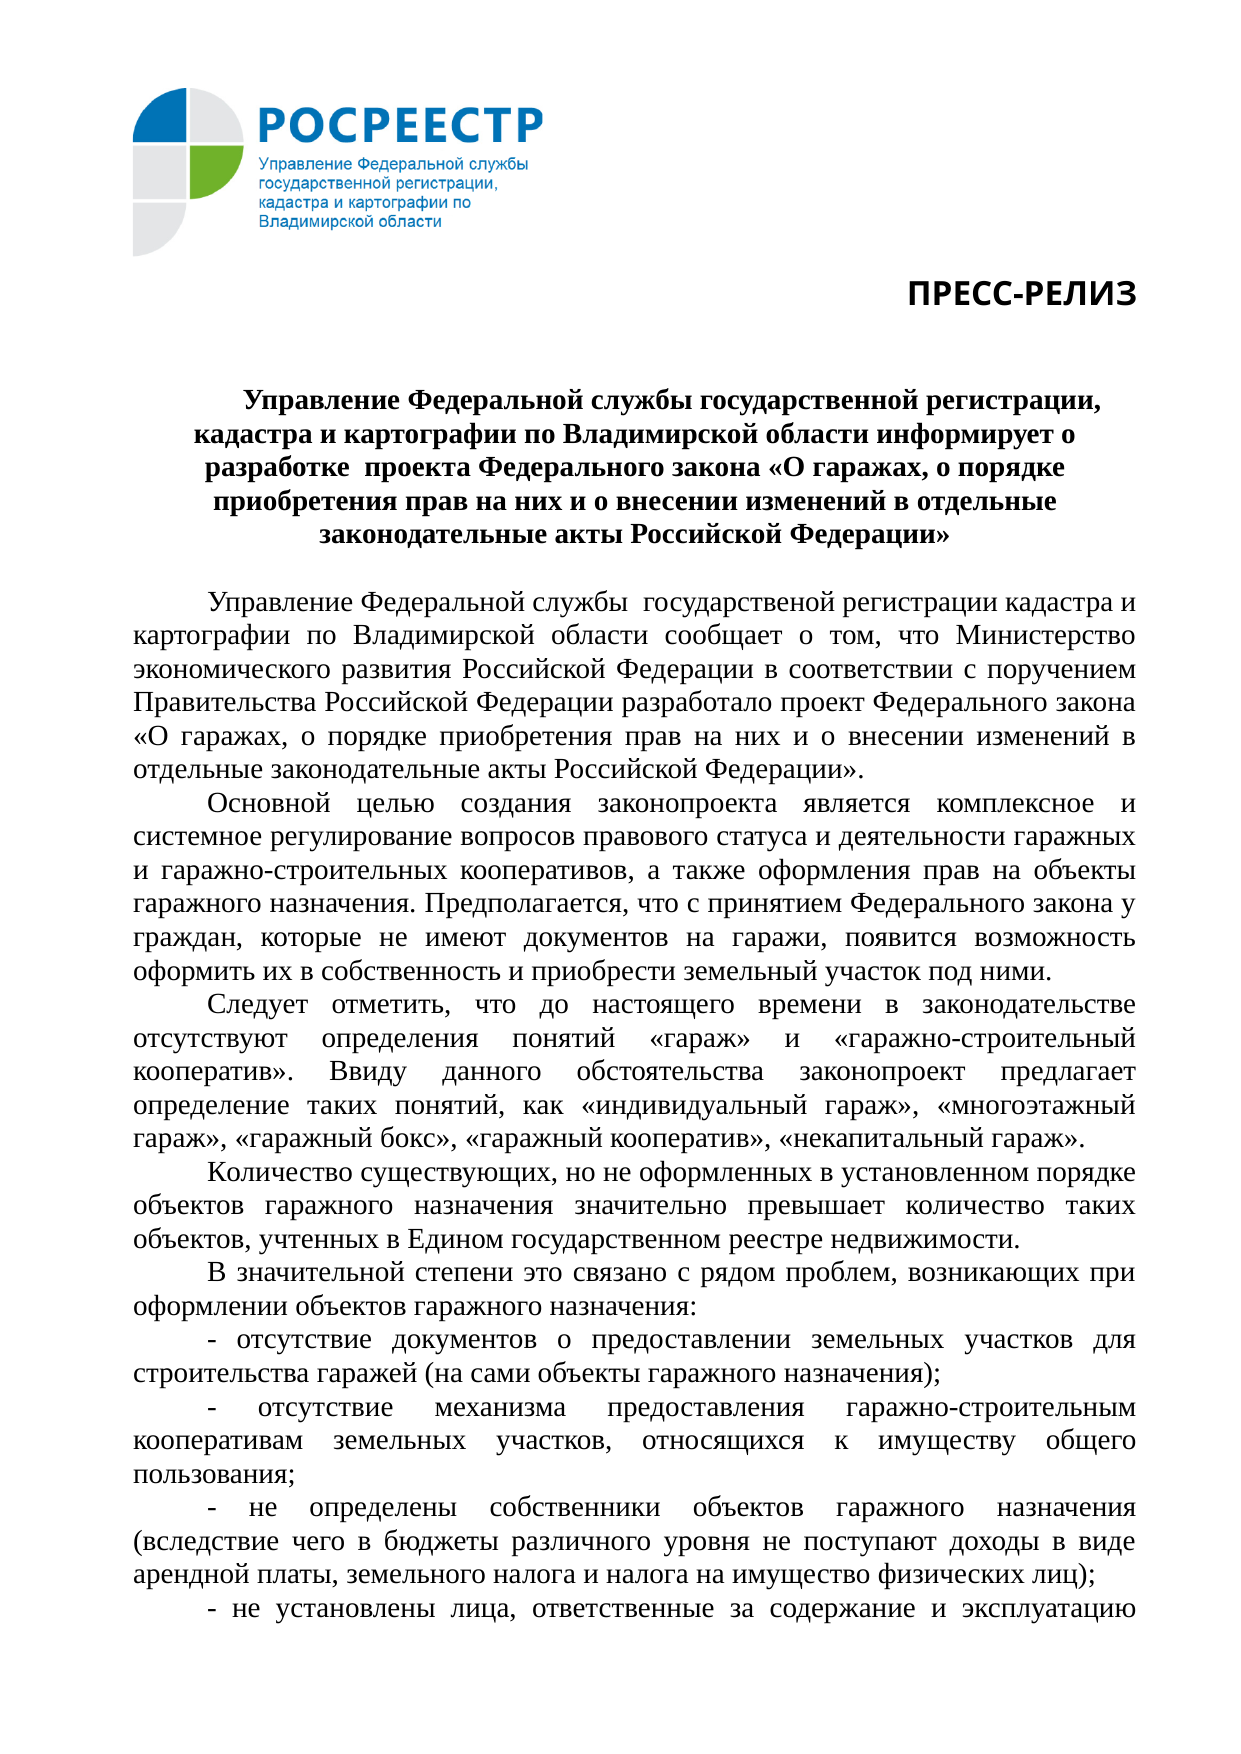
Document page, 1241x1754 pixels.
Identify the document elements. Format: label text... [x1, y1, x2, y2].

text Основной целью создания законопроекта является комплексное и системное регулирование вопросов правового статуса и деятельности гаражных и гаражно-строительных кооперативов, а также оформления прав на объекты гаражного назначения. Предполагается, что с принятием Федерального закона у граждан, которые не имеют документов на гаражи, появится возможность оформить их в собственность и приобрести земельный участок под ними. [133, 785, 1137, 986]
picture [132, 88, 555, 270]
text - отсутствие документов о предоставлении земельных участков для строительства гаражей (на сами объекты гаражного назначения); [133, 1322, 1137, 1389]
text ПРЕСС-РЕЛИЗ [133, 270, 1137, 315]
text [133, 1590, 1137, 1623]
text В значительной степени это связано с рядом проблем, возникающих при оформлении объектов гаражного назначения: [133, 1254, 1137, 1322]
text - не определены собственники объектов гаражного назначения (вследствие чего в бюджеты различного уровня не поступают доходы в виде арендной платы, земельного налога и налога на имущество физических лиц); [133, 1489, 1137, 1590]
text Количество существующих, но не оформленных в установленном порядке объектов гаражного назначения значительно превышает количество таких объектов, учтенных в Едином государственном реестре недвижимости. [133, 1154, 1137, 1254]
text Следует отметить, что до настоящего времени в законодательстве отсутствуют определения понятий «гараж» и «гаражно-строительный кооператив». Ввиду данного обстоятельства законопроект предлагает определение таких понятий, как «индивидуальный гараж», «многоэтажный гараж», «гаражный бокс», «гаражный кооператив», «некапитальный гараж». [133, 986, 1137, 1154]
text Управление Федеральной службы государственной регистрации, кадастра и картографии по Владимирской области информирует о разработке проекта Федерального закона «О гаражах, о порядке приобретения прав на них и о внесении изменений в отдельные законодательные акты Российской Федерации» [133, 382, 1137, 550]
text - отсутствие механизма предоставления гаражно-строительным кооперативам земельных участков, относящихся к имуществу общего пользования; [133, 1389, 1137, 1489]
text Управление Федеральной службы государственой регистрации кадастра и картографии по Владимирской области сообщает о том, что Министерство экономического развития Российской Федерации в соответствии с поручением Правительства Российской Федерации разработало проект Федерального закона «О гаражах, о порядке приобретения прав на них и о внесении изменений в отдельные законодательные акты Российской Федерации». [133, 584, 1137, 785]
